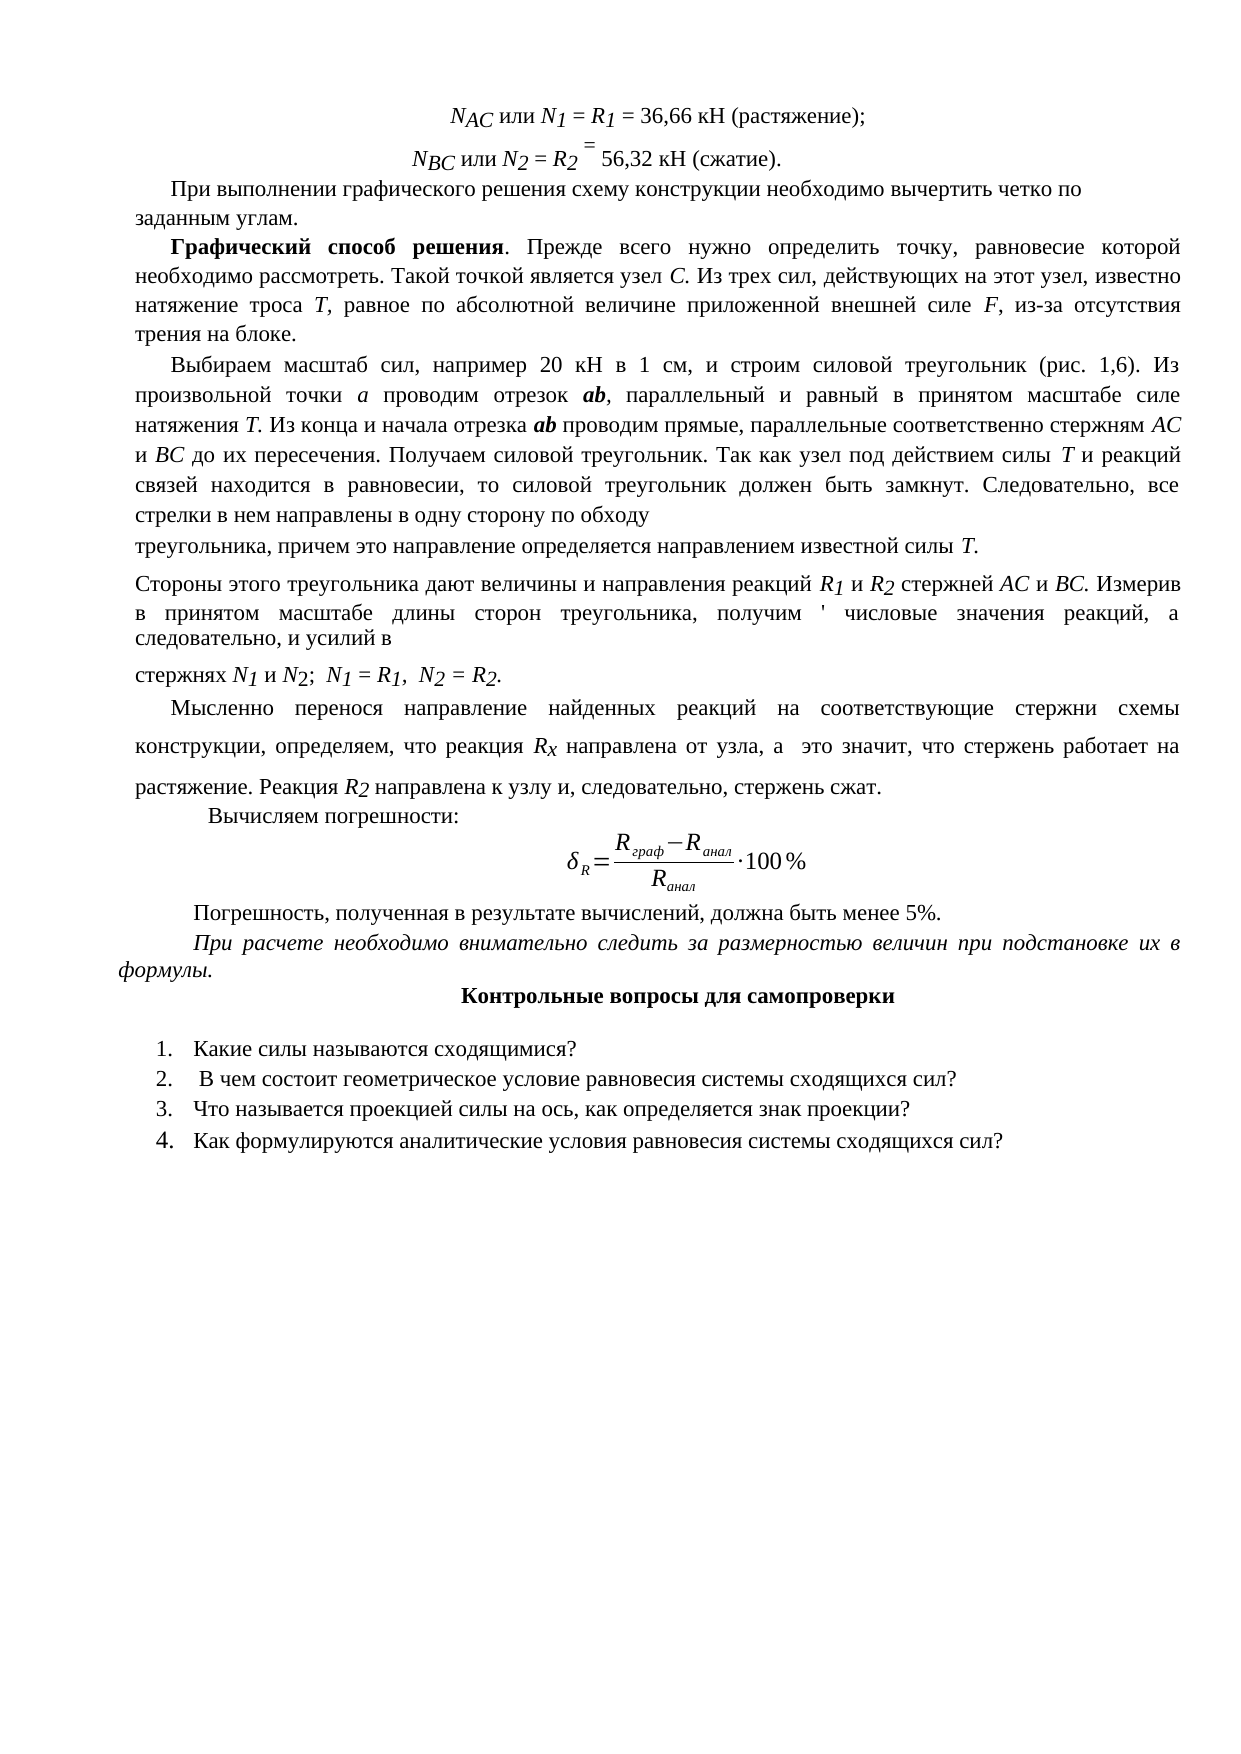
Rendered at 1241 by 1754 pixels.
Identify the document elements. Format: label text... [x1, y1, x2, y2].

text Мысленно перенося направление найденных реакций на соответствующие стержни схемы конструкции, определяем, что реакция Rx направлена от узла, а это значит, что стержень работает на растяжение. Реакция R2 направлена к узлу и, следовательно, стержень сжат. [135, 695, 1181, 802]
list В чем состоит геометрическое условие равновесия системы сходящихся сил? [156, 1065, 1181, 1091]
text NАС или N1 = R1 = 36,66 кН (растяжение); [118, 89, 1198, 132]
text Контрольные вопросы для самопроверки [118, 982, 1181, 1008]
text стержнях N1 и N2; N1 = R1, N2 = R2. [135, 650, 1181, 691]
list Погрешность, полученная в результате вычислений, должна быть менее 5%. [193, 899, 1181, 925]
text Графический способ решения. Прежде всего нужно определить точку, равновесие которой необходимо рассмотреть. Такой точкой является узел С. Из трех сил, действующих на этот узел, известно натяжение троса Т, равное по абсолютной величине приложенной внешней силе F, из-за отсутствия трения на блоке. [135, 233, 1181, 346]
text треугольника, причем это направление определяется направлением известной силы Т. [135, 533, 1181, 558]
text Вычисляем погрешности: [208, 802, 1181, 829]
list Как формулируются аналитические условия равновесия системы сходящихся сил? [156, 1125, 1181, 1154]
list Что называется проекцией силы на ось, как определяется знак проекции? [156, 1095, 1181, 1121]
text NBC или N2 = R2 = 56,32 кН (сжатие). [412, 132, 1181, 175]
text Выбираем масштаб сил, например 20 кН в 1 см, и строим силовой треугольник (рис. 1,6). Из произвольной точки а проводим отрезок ab, параллельный и равный в принятом масштабе силе натяжения Т. Из конца и начала отрезка ab проводим прямые, параллельные соответственно стержням АС и ВС до их пересечения. Получаем силовой треугольник. Так как узел под действием силы Т и реакций связей находится в равновесии, то силовой треугольник должен быть замкнут. Следовательно, все стрелки в нем направлены в одну сторону по обходу [135, 351, 1181, 527]
text При выполнении графического решения схему конструкции необходимо вычертить четко по заданным углам. [135, 175, 1179, 230]
text Стороны этого треугольника дают величины и направления реакций R1 и R2 стержней АС и ВС. Измерив в принятом масштабе длины сторон треугольника, получим ' числовые значения реакций, а следовательно, и усилий в [135, 558, 1181, 650]
text При расчете необходимо внимательно следить за размерностью величин при подстановке их в формулы. [118, 929, 1182, 982]
list Какие силы называются сходящимися? [156, 1035, 1181, 1061]
